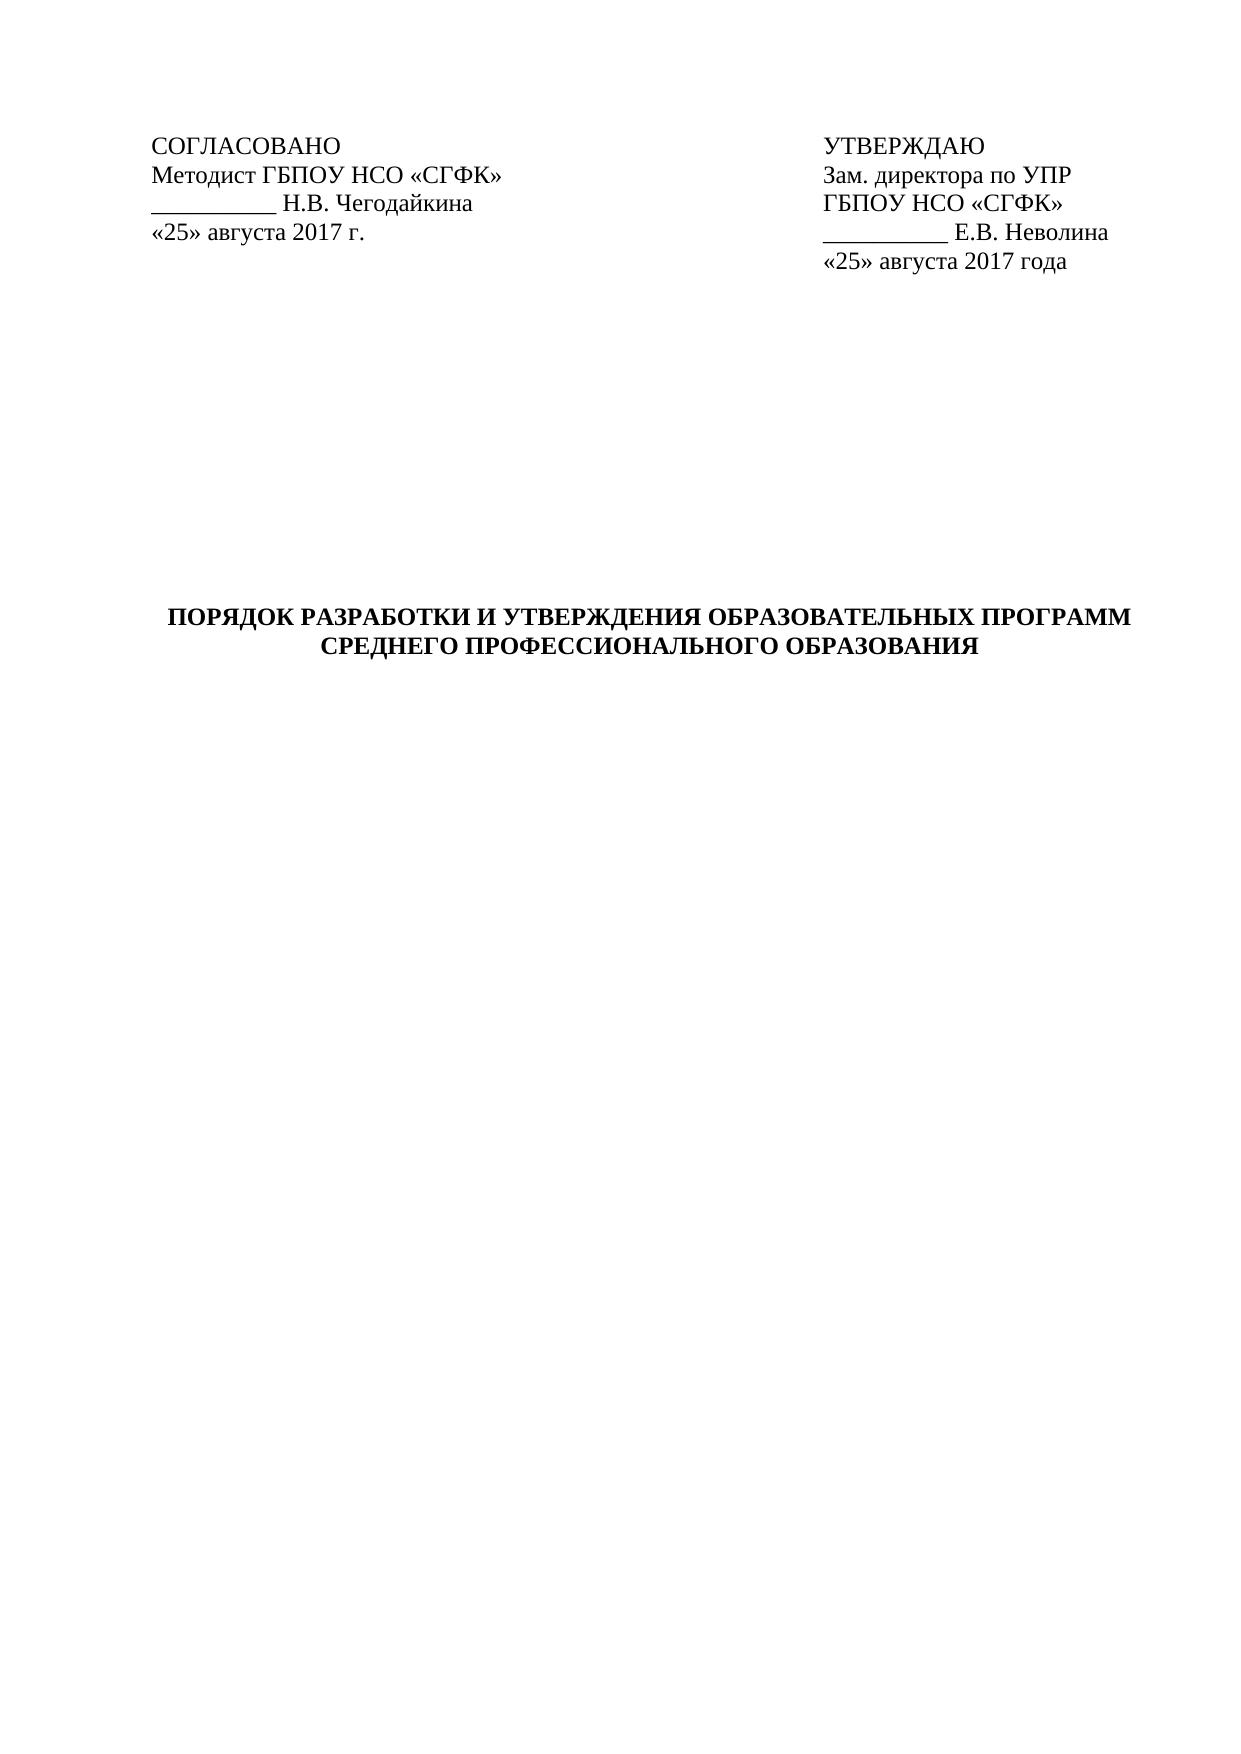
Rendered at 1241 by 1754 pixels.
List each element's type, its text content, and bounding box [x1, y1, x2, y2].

text ПОРЯДОК РАЗРАБОТКИ И УТВЕРЖДЕНИЯ ОБРАЗОВАТЕЛЬНЫХ ПРОГРАММ [118, 602, 1181, 631]
text СРЕДНЕГО ПРОФЕССИОНАЛЬНОГО ОБРАЗОВАНИЯ [118, 631, 1181, 659]
